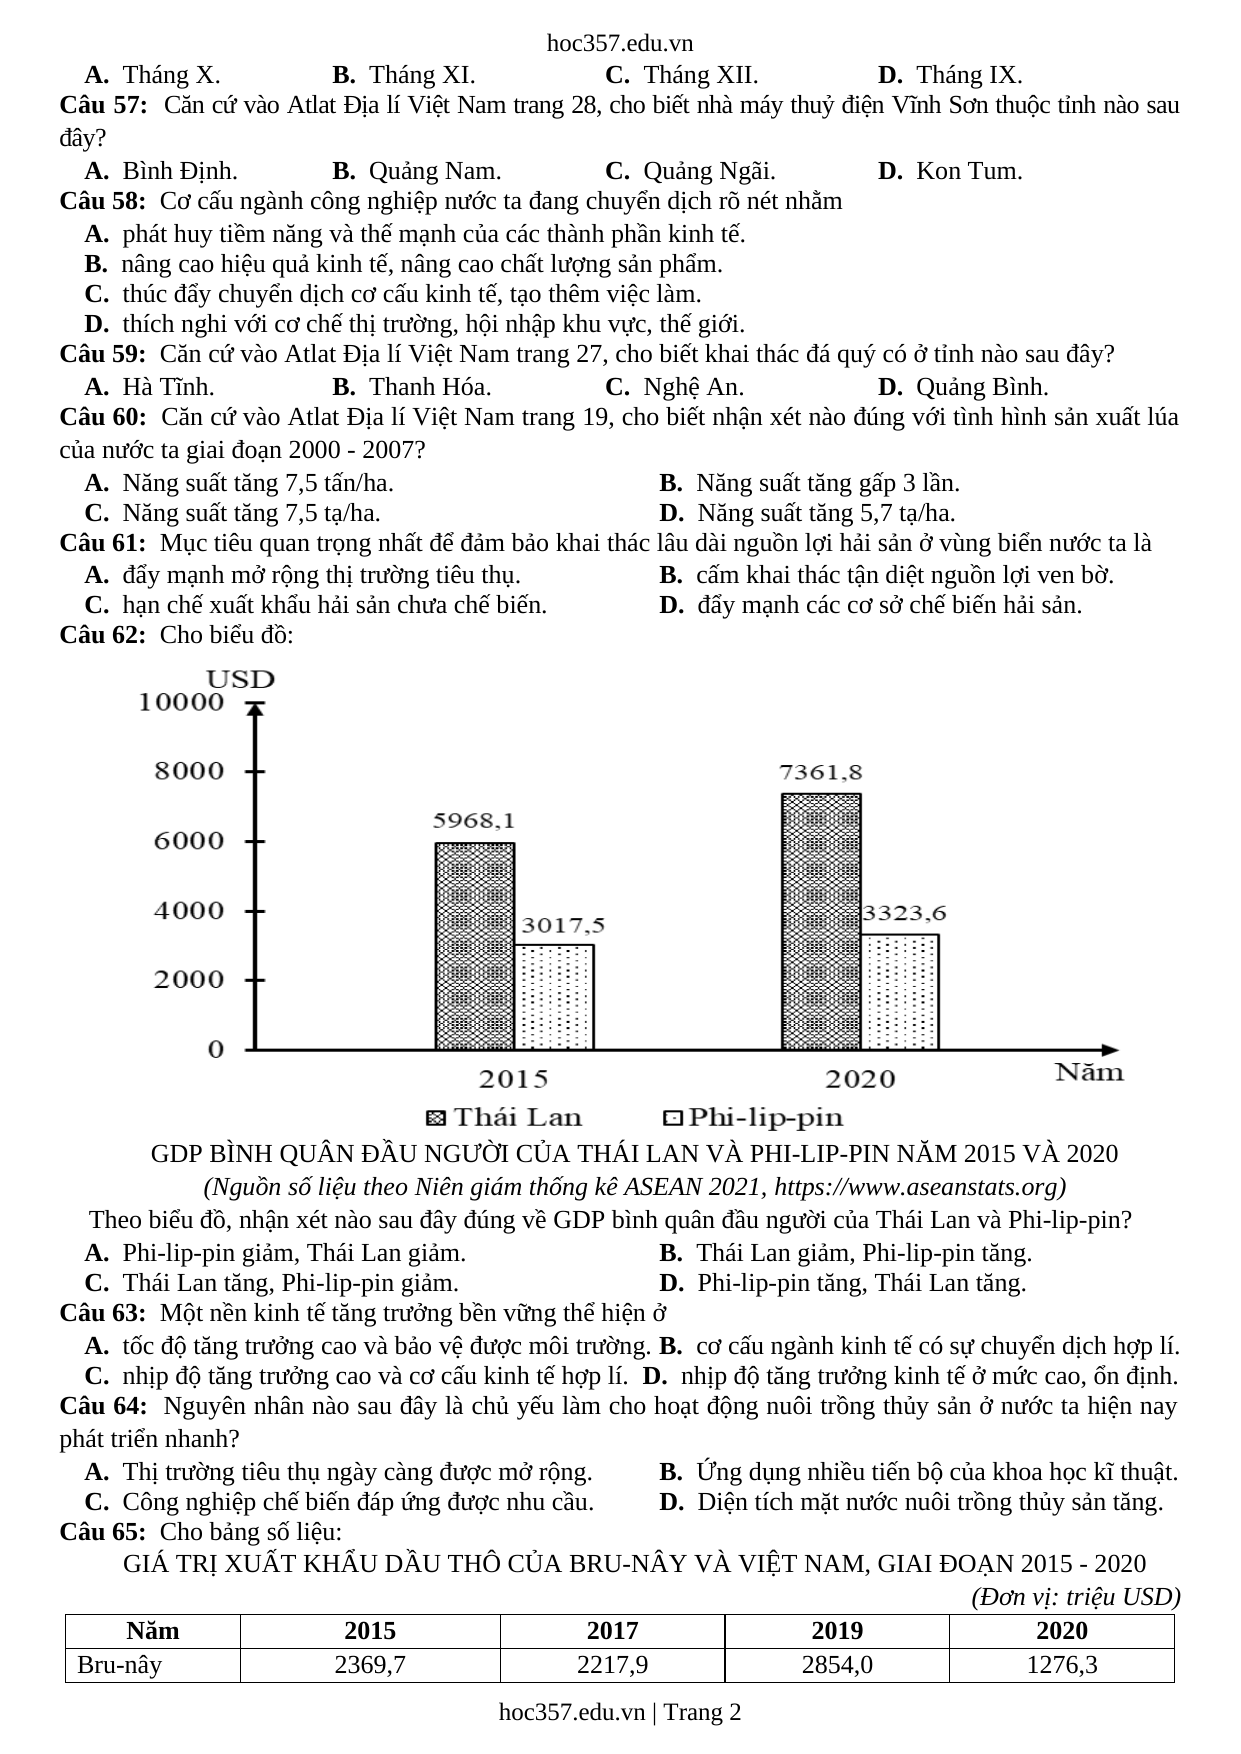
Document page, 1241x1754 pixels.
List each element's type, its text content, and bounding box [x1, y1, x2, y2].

text A. Hà Tĩnh. B. Thanh Hóa. C. Nghệ An. D. Quảng Bình. [59, 371, 1181, 401]
text C. nhịp độ tăng trưởng cao và cơ cấu kinh tế hợp lí. D. nhịp độ tăng trưởng kinh tế ở mức cao, ổn định. [59, 1360, 1181, 1390]
table_header 2020 [950, 1615, 1174, 1648]
text Câu 62: Cho biểu đồ: [59, 619, 1181, 649]
text A. Tháng X. B. Tháng XI. C. Tháng XII. D. Tháng IX. [59, 59, 1181, 89]
text A. đẩy mạnh mở rộng thị trường tiêu thụ. B. cấm khai thác tận diệt nguồn lợi ven bờ. [59, 559, 1181, 589]
text (Nguồn số liệu theo Niên giám thống kê ASEAN 2021, https://www.aseanstats.org) [59, 1171, 1181, 1201]
text Câu 59: Căn cứ vào Atlat Địa lí Việt Nam trang 27, cho biết khai thác đá quý có ở tỉnh nào sau đây? [59, 338, 1181, 368]
text GIÁ TRỊ XUẤT KHẨU DẦU THÔ CỦA BRU-NÂY VÀ VIỆT NAM, GIAI ĐOẠN 2015 - 2020 [59, 1548, 1181, 1578]
text A. tốc độ tăng trưởng cao và bảo vệ được môi trường. B. cơ cấu ngành kinh tế có sự chuyển dịch hợp lí. [59, 1330, 1181, 1360]
text Câu 64: Nguyên nhân nào sau đây là chủ yếu làm cho hoạt động nuôi trồng thủy sản ở nước ta hiện nay phát triển nhanh? [59, 1390, 1181, 1453]
text C. Công nghiệp chế biến đáp ứng được nhu cầu. D. Diện tích mặt nước nuôi trồng thủy sản tăng. [59, 1486, 1181, 1516]
table_cell Bru-nây [66, 1649, 240, 1682]
table_cell 1276,3 [950, 1649, 1174, 1682]
table_cell 2854,0 [726, 1649, 949, 1682]
table_cell 2217,9 [501, 1649, 724, 1682]
table_header 2015 [241, 1615, 500, 1648]
text A. Thị trường tiêu thụ ngày càng được mở rộng. B. Ứng dụng nhiều tiến bộ của khoa học kĩ thuật. [59, 1456, 1181, 1486]
text GDP BÌNH QUÂN ĐẦU NGƯỜI CỦA THÁI LAN VÀ PHI-LIP-PIN NĂM 2015 VÀ 2020 [59, 1138, 1181, 1168]
text Câu 58: Cơ cấu ngành công nghiệp nước ta đang chuyển dịch rõ nét nhằm [59, 185, 1181, 215]
text A. phát huy tiềm năng và thế mạnh của các thành phần kinh tế. [59, 218, 1181, 248]
table_cell 2369,7 [241, 1649, 500, 1682]
text (Đơn vị: triệu USD) [59, 1581, 1181, 1611]
text Câu 65: Cho bảng số liệu: [59, 1516, 1181, 1546]
text Câu 60: Căn cứ vào Atlat Địa lí Việt Nam trang 19, cho biết nhận xét nào đúng với tình hình sản xuất lúa của nước ta giai đoạn 2000 - 2007? [59, 401, 1181, 464]
text C. thúc đẩy chuyển dịch cơ cấu kinh tế, tạo thêm việc làm. [59, 278, 1181, 308]
text Câu 57: Căn cứ vào Atlat Địa lí Việt Nam trang 28, cho biết nhà máy thuỷ điện Vĩnh Sơn thuộc tỉnh nào sau đây? [59, 89, 1181, 152]
text C. Thái Lan tăng, Phi-lip-pin giảm. D. Phi-lip-pin tăng, Thái Lan tăng. [59, 1267, 1181, 1297]
table_header Năm [66, 1615, 240, 1648]
text B. nâng cao hiệu quả kinh tế, nâng cao chất lượng sản phẩm. [59, 248, 1181, 278]
text C. hạn chế xuất khẩu hải sản chưa chế biến. D. đẩy mạnh các cơ sở chế biến hải sản. [59, 589, 1181, 619]
table_header 2017 [501, 1615, 724, 1648]
text D. thích nghi với cơ chế thị trường, hội nhập khu vực, thế giới. [59, 308, 1181, 338]
text C. Năng suất tăng 7,5 tạ/ha. D. Năng suất tăng 5,7 tạ/ha. [59, 497, 1181, 527]
text A. Phi-lip-pin giảm, Thái Lan giảm. B. Thái Lan giảm, Phi-lip-pin tăng. [59, 1237, 1181, 1267]
text Câu 63: Một nền kinh tế tăng trưởng bền vững thể hiện ở [59, 1297, 1181, 1327]
text A. Bình Định. B. Quảng Nam. C. Quảng Ngãi. D. Kon Tum. [59, 155, 1181, 185]
table_header 2019 [726, 1615, 949, 1648]
picture [131, 652, 1138, 1136]
text Theo biểu đồ, nhận xét nào sau đây đúng về GDP bình quân đầu người của Thái Lan và Phi-lip-pin? [59, 1204, 1181, 1234]
text A. Năng suất tăng 7,5 tấn/ha. B. Năng suất tăng gấp 3 lần. [59, 467, 1181, 497]
text Câu 61: Mục tiêu quan trọng nhất để đảm bảo khai thác lâu dài nguồn lợi hải sản ở vùng biển nước ta là [59, 527, 1181, 557]
